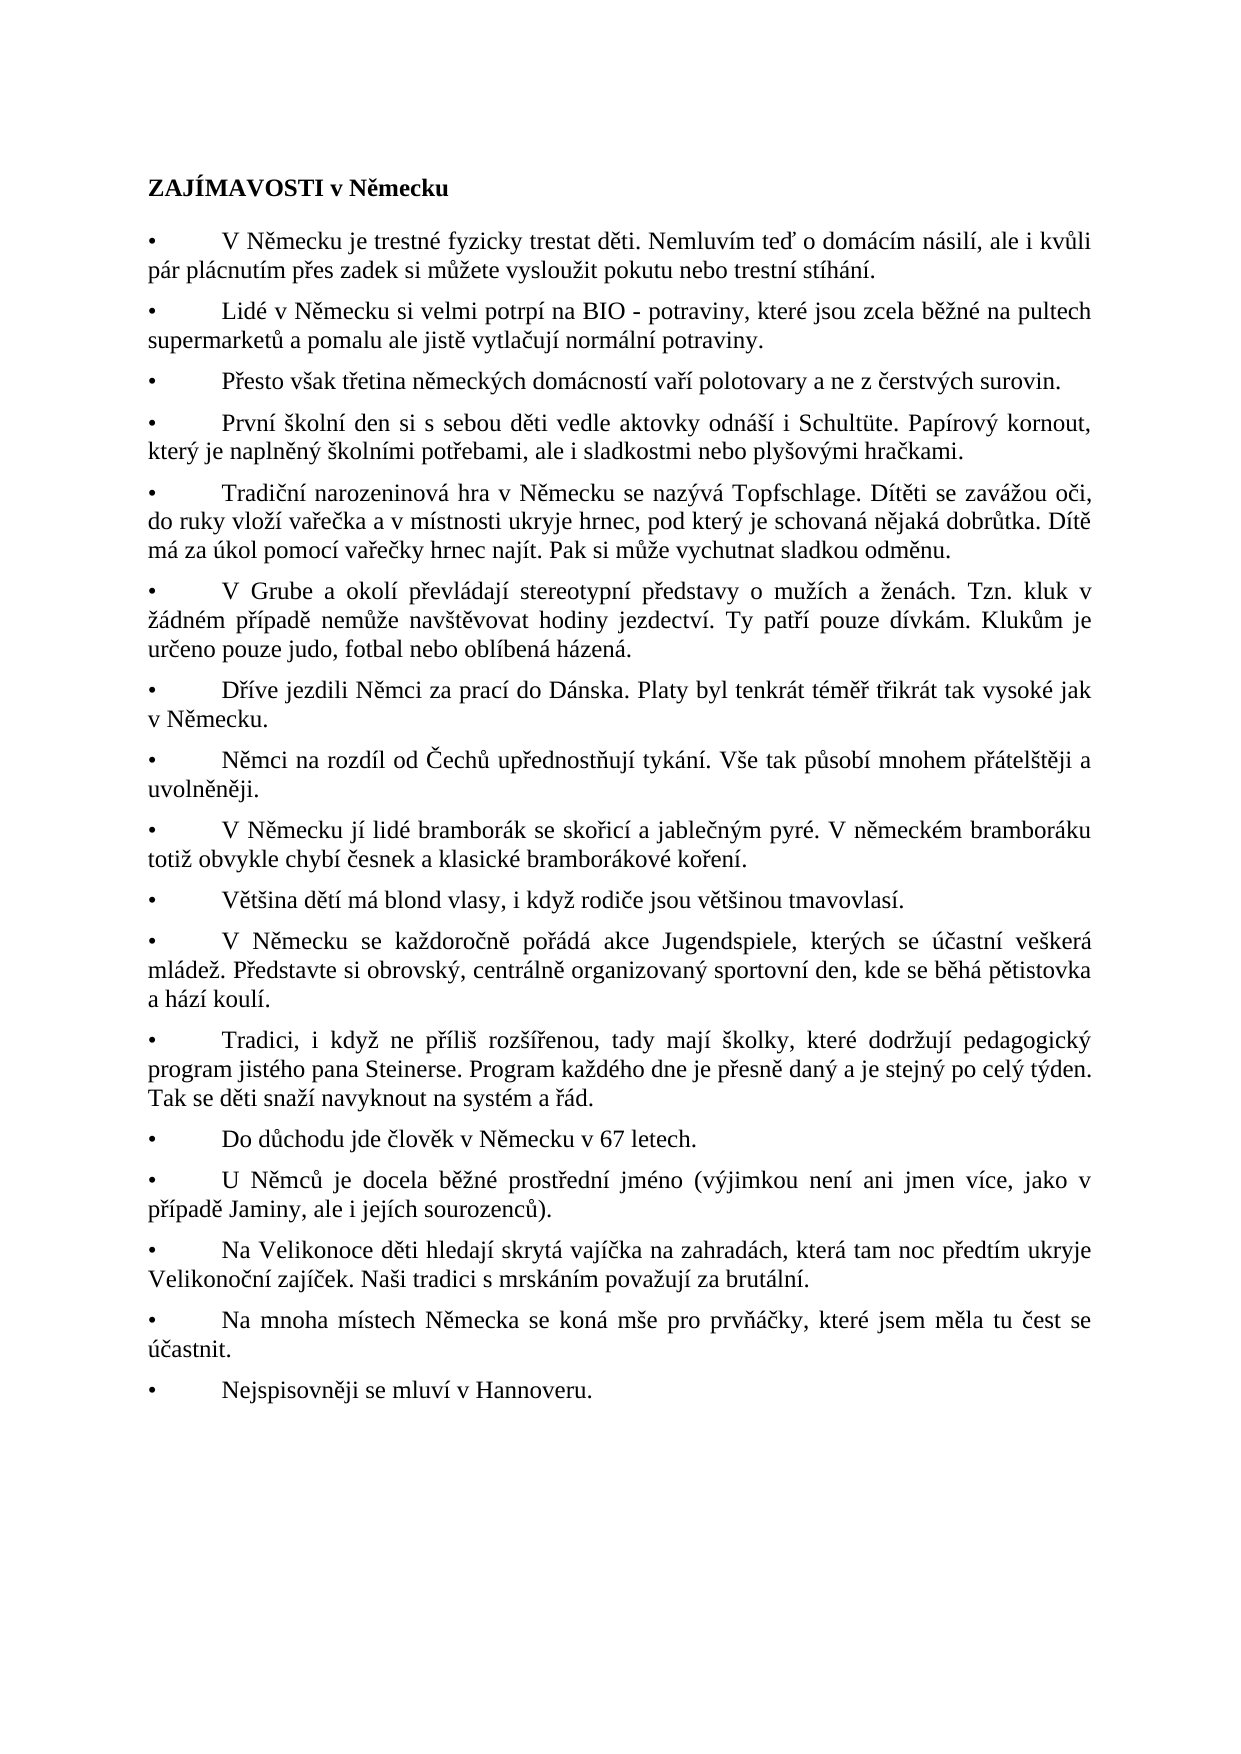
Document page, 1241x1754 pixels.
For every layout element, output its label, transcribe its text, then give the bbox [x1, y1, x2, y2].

text • V Německu se každoročně pořádá akce Jugendspiele, kterých se účastní veškerá mládež. Představte si obrovský, centrálně organizovaný sportovní den, kde se běhá pětistovka a hází koulí. [148, 926, 1093, 1013]
text • Do důchodu jde člověk v Německu v 67 letech. [148, 1124, 1093, 1153]
text • Přesto však třetina německých domácností vaří polotovary a ne z čerstvých surovin. [148, 366, 1093, 395]
text • V Německu je trestné fyzicky trestat děti. Nemluvím teď o domácím násilí, ale i kvůli pár plácnutím přes zadek si můžete vysloužit pokutu nebo trestní stíhání. [148, 226, 1093, 284]
text • Němci na rozdíl od Čechů upřednostňují tykání. Vše tak působí mnohem přátelštěji a uvolněněji. [148, 745, 1093, 803]
text ZAJÍMAVOSTI v Německu [148, 173, 1093, 201]
text • Tradici, i když ne příliš rozšířenou, tady mají školky, které dodržují pedagogický program jistého pana Steinerse. Program každého dne je přesně daný a je stejný po celý týden. Tak se děti snaží navyknout na systém a řád. [148, 1025, 1093, 1111]
text • První školní den si s sebou děti vedle aktovky odnáší i Schultüte. Papírový kornout, který je naplněný školními potřebami, ale i sladkostmi nebo plyšovými hračkami. [148, 408, 1093, 465]
text • Většina dětí má blond vlasy, i když rodiče jsou většinou tmavovlasí. [148, 885, 1093, 914]
text • Na mnoha místech Německa se koná mše pro prvňáčky, které jsem měla tu čest se účastnit. [148, 1305, 1093, 1363]
text • V Grube a okolí převládají stereotypní představy o mužích a ženách. Tzn. kluk v žádném případě nemůže navštěvovat hodiny jezdectví. Ty patří pouze dívkám. Klukům je určeno pouze judo, fotbal nebo oblíbená házená. [148, 576, 1093, 663]
text • Na Velikonoce děti hledají skrytá vajíčka na zahradách, která tam noc předtím ukryje Velikonoční zajíček. Naši tradici s mrskáním považují za brutální. [148, 1235, 1093, 1293]
text • Dříve jezdili Němci za prací do Dánska. Platy byl tenkrát téměř třikrát tak vysoké jak v Německu. [148, 675, 1093, 733]
text • V Německu jí lidé bramborák se skořicí a jablečným pyré. V německém bramboráku totiž obvykle chybí česnek a klasické bramborákové koření. [148, 815, 1093, 873]
text • Nejspisovněji se mluví v Hannoveru. [148, 1375, 1093, 1404]
text • Lidé v Německu si velmi potrpí na BIO - potraviny, které jsou zcela běžné na pultech supermarketů a pomalu ale jistě vytlačují normální potraviny. [148, 296, 1093, 354]
text • Tradiční narozeninová hra v Německu se nazývá Topfschlage. Dítěti se zavážou oči, do ruky vloží vařečka a v místnosti ukryje hrnec, pod který je schovaná nějaká dobrůtka. Dítě má za úkol pomocí vařečky hrnec najít. Pak si může vychutnat sladkou odměnu. [148, 478, 1093, 564]
text • U Němců je docela běžné prostřední jméno (výjimkou není ani jmen více, jako v případě Jaminy, ale i jejích sourozenců). [148, 1165, 1093, 1223]
